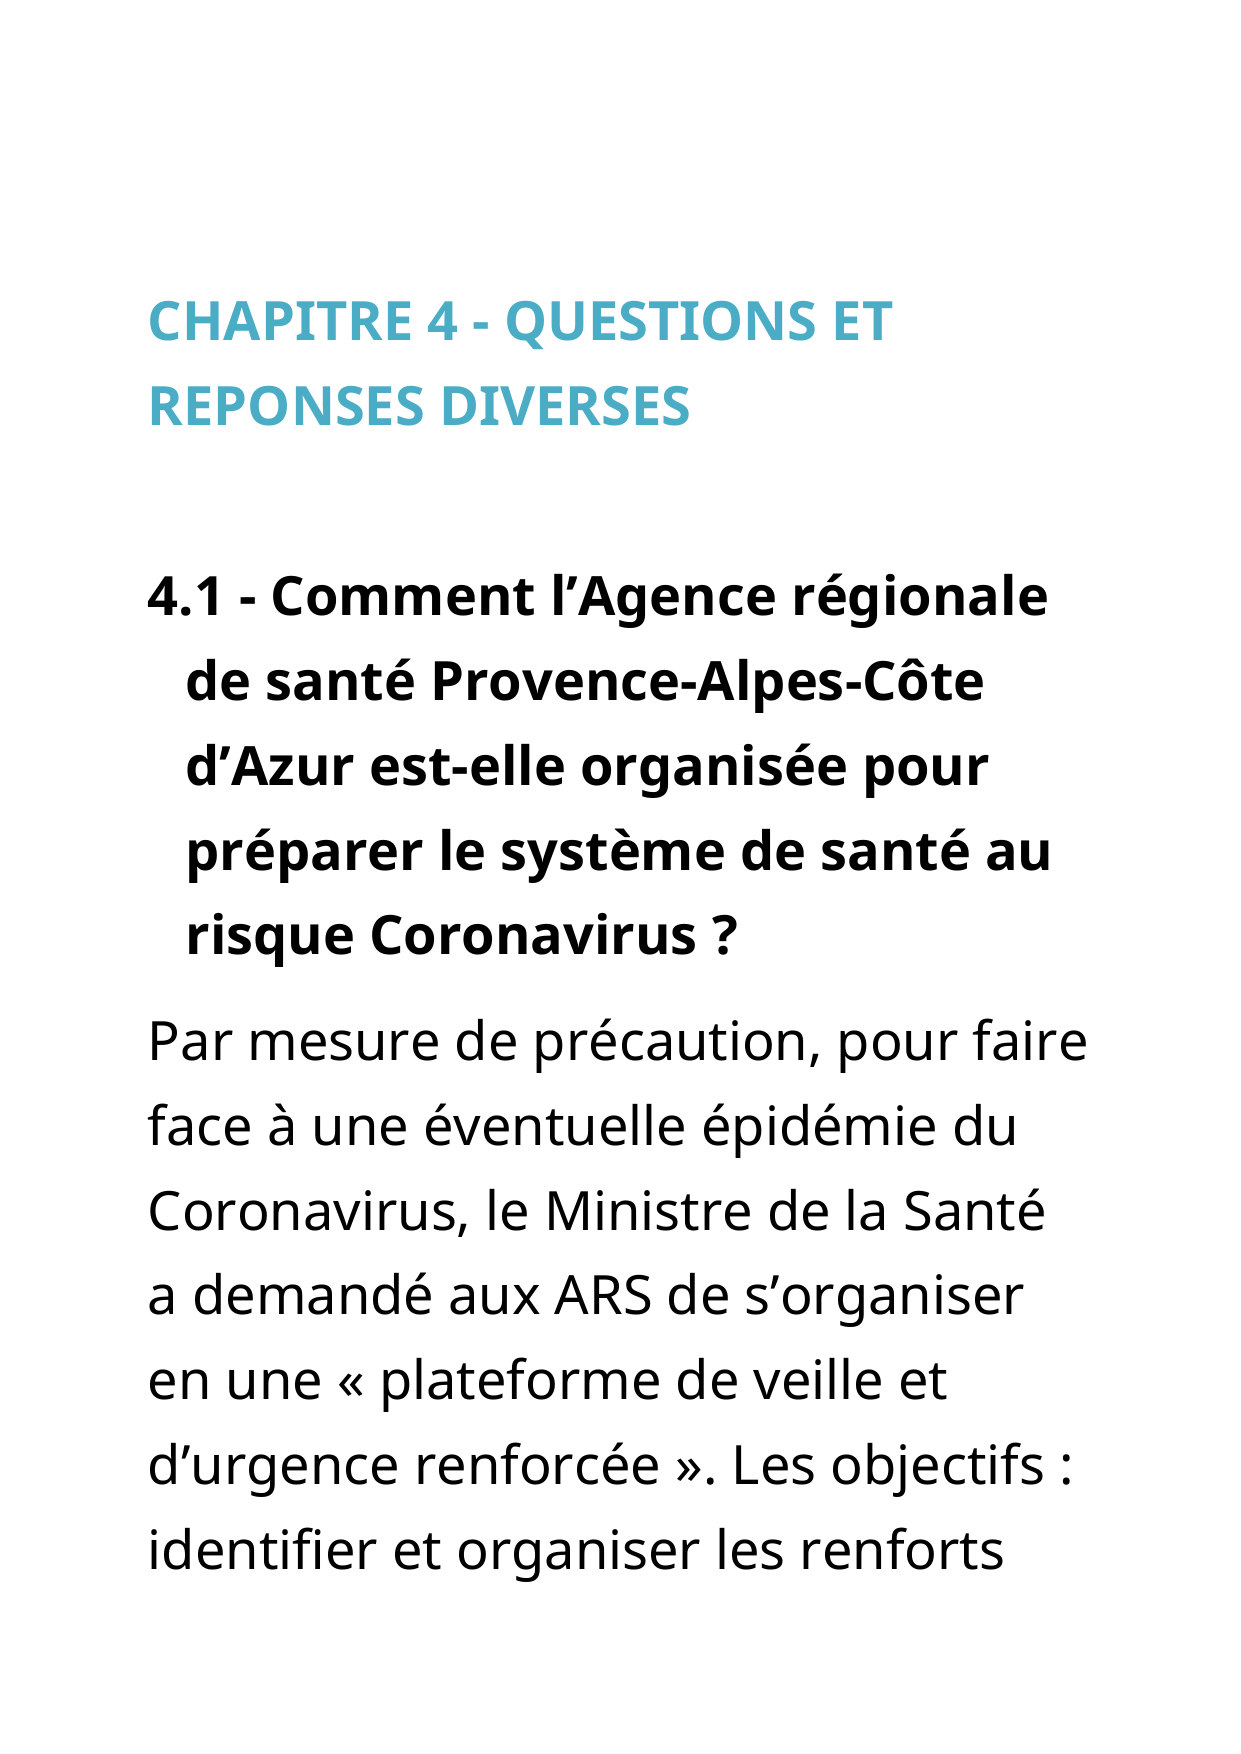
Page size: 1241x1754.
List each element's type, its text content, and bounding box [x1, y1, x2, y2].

subtitle CHAPITRE 4 - QUESTIONS ET REPONSES DIVERSES [148, 282, 1093, 441]
subtitle 4.1 - Comment l’Agence régionale de santé Provence-Alpes-Côte d’Azur est-elle organisée pour préparer le système de santé au risque Coronavirus ? [148, 558, 1093, 971]
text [148, 1002, 1093, 1585]
